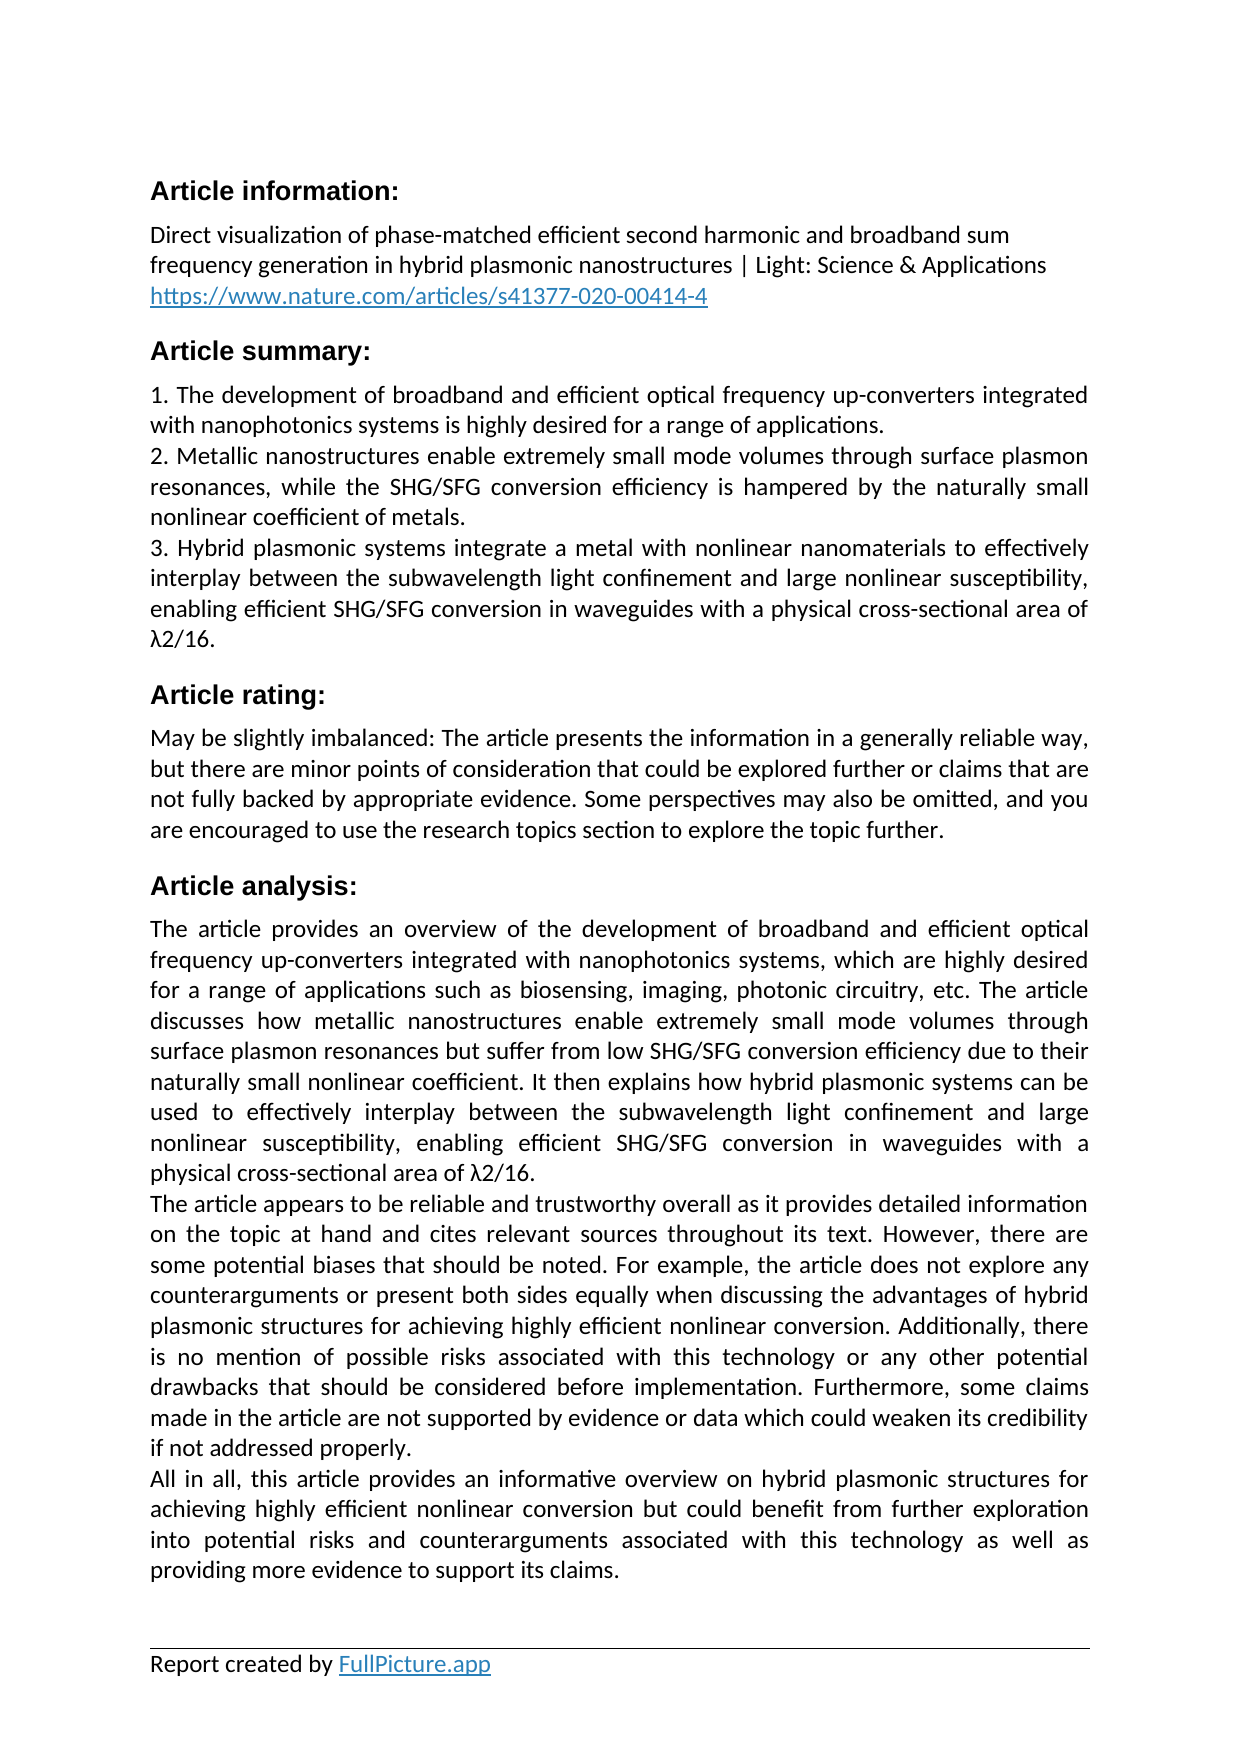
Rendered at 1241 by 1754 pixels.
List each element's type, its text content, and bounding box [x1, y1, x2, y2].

text 1. The development of broadband and efficient optical frequency up-converters integrated with nanophotonics systems is highly desired for a range of applications. [150, 379, 1090, 440]
text All in all, this article provides an informative overview on hybrid plasmonic structures for achieving highly efficient nonlinear conversion but could benefit from further exploration into potential risks and counterarguments associated with this technology as well as providing more evidence to support its claims. [150, 1463, 1090, 1585]
subtitle Article summary: [150, 335, 1090, 367]
text May be slightly imbalanced: The article presents the information in a generally reliable way, but there are minor points of consideration that could be explored further or claims that are not fully backed by appropriate evidence. Some perspectives may also be omitted, and you are encouraged to use the research topics section to explore the topic further. [150, 722, 1090, 844]
subtitle Article rating: [150, 679, 1090, 710]
text Direct visualization of phase-matched efficient second harmonic and broadband sum frequency generation in hybrid plasmonic nanostructures | Light: Science & Applicationshttps://www.nature.com/articles/s41377-020-00414-4 [150, 219, 1090, 310]
text The article appears to be reliable and trustworthy overall as it provides detailed information on the topic at hand and cites relevant sources throughout its text. However, there are some potential biases that should be noted. For example, the article does not explore any counterarguments or present both sides equally when discussing the advantages of hybrid plasmonic structures for achieving highly efficient nonlinear conversion. Additionally, there is no mention of possible risks associated with this technology or any other potential drawbacks that should be considered before implementation. Furthermore, some claims made in the article are not supported by evidence or data which could weaken its credibility if not addressed properly. [150, 1188, 1090, 1463]
text 3. Hybrid plasmonic systems integrate a metal with nonlinear nanomaterials to effectively interplay between the subwavelength light confinement and large nonlinear susceptibility, enabling efficient SHG/SFG conversion in waveguides with a physical cross-sectional area of λ2/16. [150, 532, 1090, 654]
text 2. Metallic nanostructures enable extremely small mode volumes through surface plasmon resonances, while the SHG/SFG conversion efficiency is hampered by the naturally small nonlinear coefficient of metals. [150, 440, 1090, 532]
subtitle Article analysis: [150, 869, 1090, 901]
text The article provides an overview of the development of broadband and efficient optical frequency up-converters integrated with nanophotonics systems, which are highly desired for a range of applications such as biosensing, imaging, photonic circuitry, etc. The article discusses how metallic nanostructures enable extremely small mode volumes through surface plasmon resonances but suffer from low SHG/SFG conversion efficiency due to their naturally small nonlinear coefficient. It then explains how hybrid plasmonic systems can be used to effectively interplay between the subwavelength light confinement and large nonlinear susceptibility, enabling efficient SHG/SFG conversion in waveguides with a physical cross-sectional area of λ2/16. [150, 913, 1090, 1188]
subtitle Article information: [150, 175, 1090, 206]
